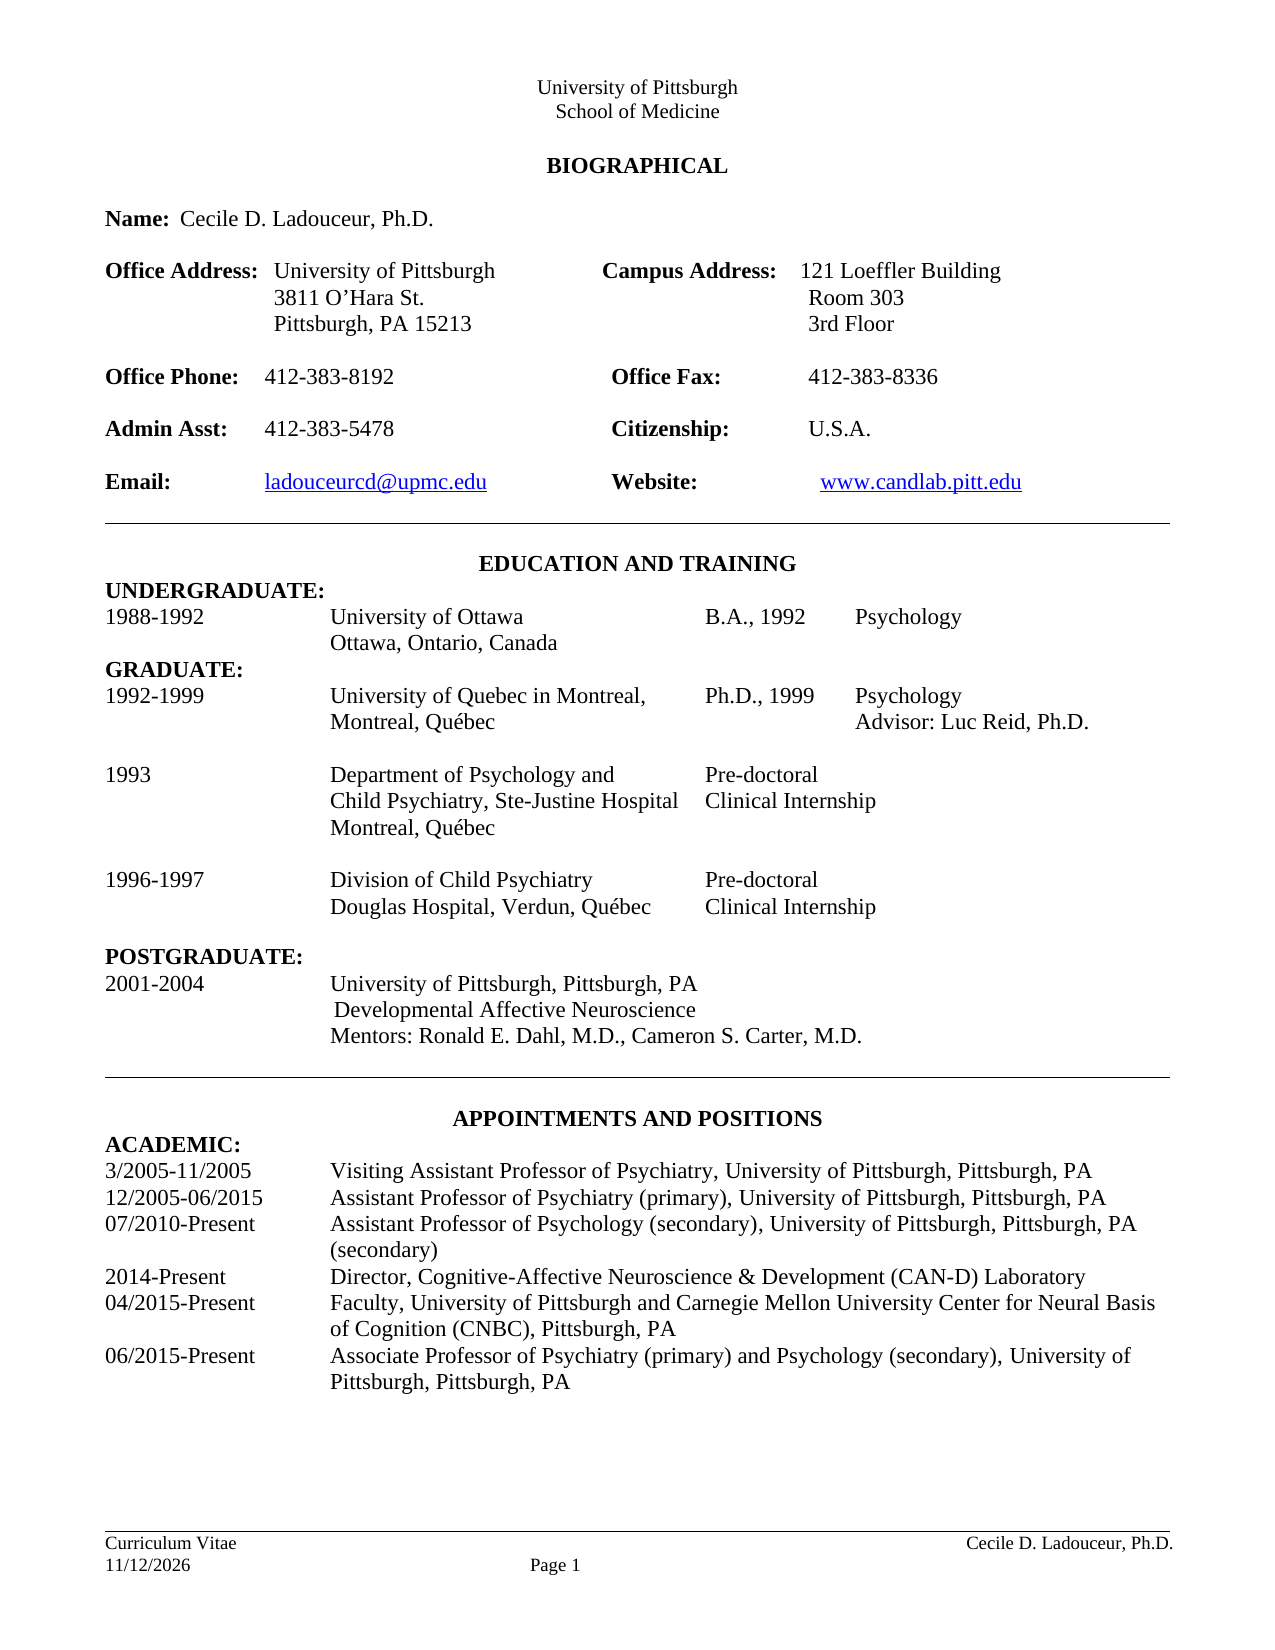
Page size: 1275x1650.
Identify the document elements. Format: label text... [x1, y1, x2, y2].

text ACADEMIC: [105, 1131, 1170, 1157]
text POSTGRADUATE: [105, 943, 1170, 970]
text 07/2010-Present Assistant Professor of Psychology (secondary), University of Pittsburgh, Pittsburgh, PA (secondary) [105, 1210, 1170, 1263]
text Office Address: University of Pittsburgh Campus Address: 121 Loeffler Building [105, 257, 1170, 284]
text 2014-Present Director, Cognitive-Affective Neuroscience & Development (CAN-D) Laboratory [105, 1263, 1170, 1289]
text Montreal, Québec Advisor: Luc Reid, Ph.D. [255, 708, 1170, 735]
text 12/2005-06/2015 Assistant Professor of Psychiatry (primary), University of Pittsburgh, Pittsburgh, PA [105, 1184, 1170, 1210]
text EDUCATION AND TRAINING [105, 550, 1170, 577]
text Douglas Hospital, Verdun, Québec Clinical Internship [105, 893, 1170, 919]
text 3/2005-11/2005 Visiting Assistant Professor of Psychiatry, University of Pittsburgh, Pittsburgh, PA [105, 1157, 1170, 1184]
text Name: Cecile D. Ladouceur, Ph.D. [105, 204, 1170, 231]
text 1996-1997 Division of Child Psychiatry Pre-doctoral [105, 867, 1170, 893]
text Child Psychiatry, Ste-Justine Hospital Clinical Internship [255, 787, 1170, 814]
text 06/2015-Present Associate Professor of Psychiatry (primary) and Psychology (secondary), University of Pittsburgh, Pittsburgh, PA [105, 1342, 1170, 1394]
text Email: ladouceurcd@upmc.edu Website: www.candlab.pitt.edu [105, 468, 1170, 494]
text 2001-2004 University of Pittsburgh, Pittsburgh, PA [105, 970, 1170, 996]
text Office Phone: 412-383-8192 Office Fax: 412-383-8336 [105, 363, 1170, 389]
text Montreal, Québec [255, 814, 1170, 840]
text GRADUATE: [105, 656, 1170, 682]
text Pittsburgh, PA 15213 3rd Floor [105, 310, 1170, 363]
text BIOGRAPHICAL [105, 152, 1170, 178]
text APPOINTMENTS AND POSITIONS [105, 1104, 1170, 1131]
text Developmental Affective Neuroscience [105, 996, 1170, 1022]
text 04/2015-Present Faculty, University of Pittsburgh and Carnegie Mellon University Center for Neural Basis of Cognition (CNBC), Pittsburgh, PA [105, 1289, 1170, 1342]
text 1988-1992 University of Ottawa B.A., 1992 Psychology [105, 603, 1170, 629]
text Ottawa, Ontario, Canada [255, 629, 1170, 656]
text UNDERGRADUATE: [105, 577, 1170, 603]
list Department of Psychology and Pre-doctoral [105, 761, 1170, 787]
text 3811 O’Hara St. Room 303 [105, 284, 1170, 310]
text Admin Asst: 412-383-5478 Citizenship: U.S.A. [105, 415, 1170, 442]
text Mentors: Ronald E. Dahl, M.D., Cameron S. Carter, M.D. [105, 1022, 1170, 1049]
list University of Quebec in Montreal, Ph.D., 1999 Psychology [105, 682, 1170, 708]
